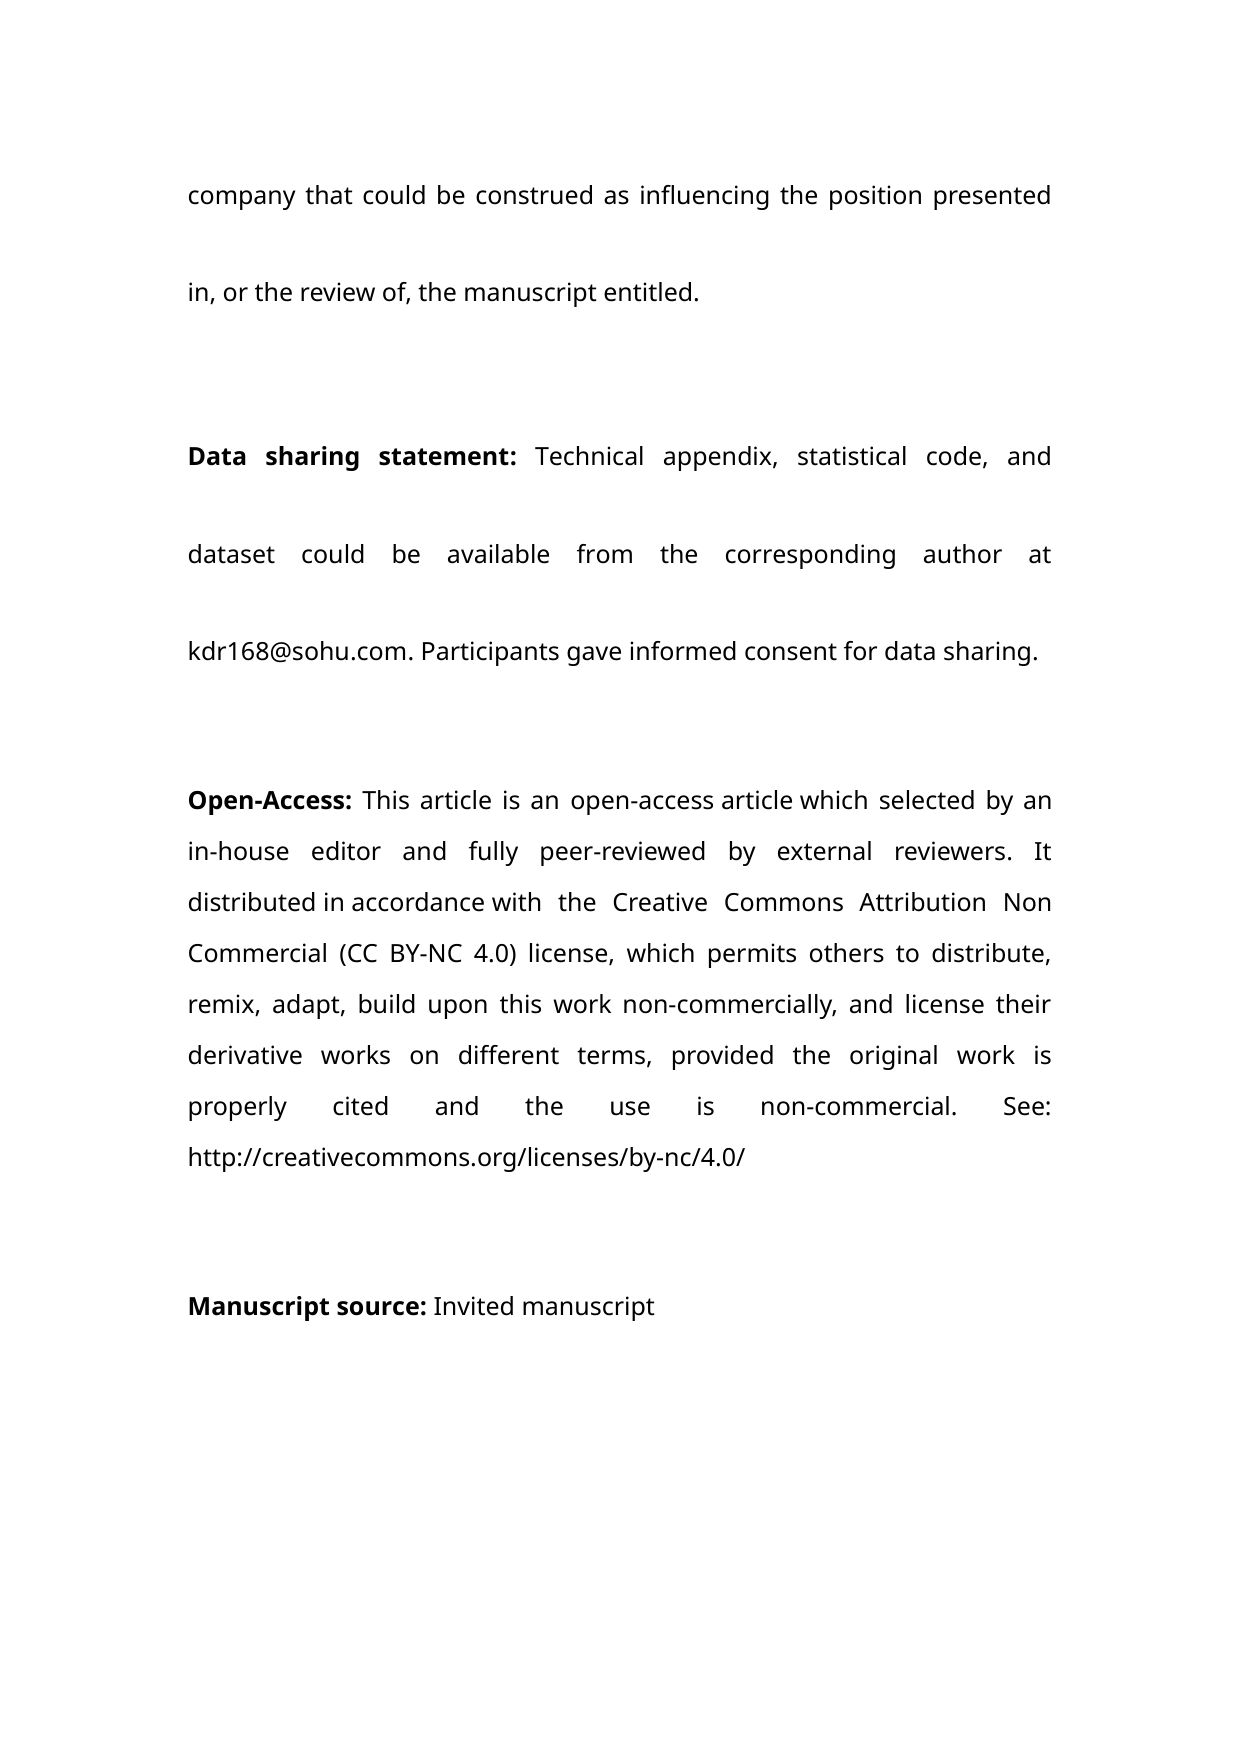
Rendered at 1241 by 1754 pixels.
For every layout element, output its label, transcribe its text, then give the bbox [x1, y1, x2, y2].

text Open-Access: This article is an open-access article which selected by an in-house editor and fully peer-reviewed by external reviewers. It distributed in accordance with the Creative Commons Attribution Non Commercial (CC BY-NC 4.0) license, which permits others to distribute, remix, adapt, build upon this work non-commercially, and license their derivative works on different terms, provided the original work is properly cited and the use is non-commercial. See: http://creativecommons.org/licenses/by-nc/4.0/ [187, 782, 1053, 1174]
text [187, 162, 1053, 324]
text Data sharing statement: Technical appendix, statistical code, and dataset could be available from the corresponding author at kdr168@sohu.com. Participants gave informed consent for data sharing. [187, 423, 1053, 683]
text Manuscript source: Invited manuscript [187, 1273, 1053, 1338]
